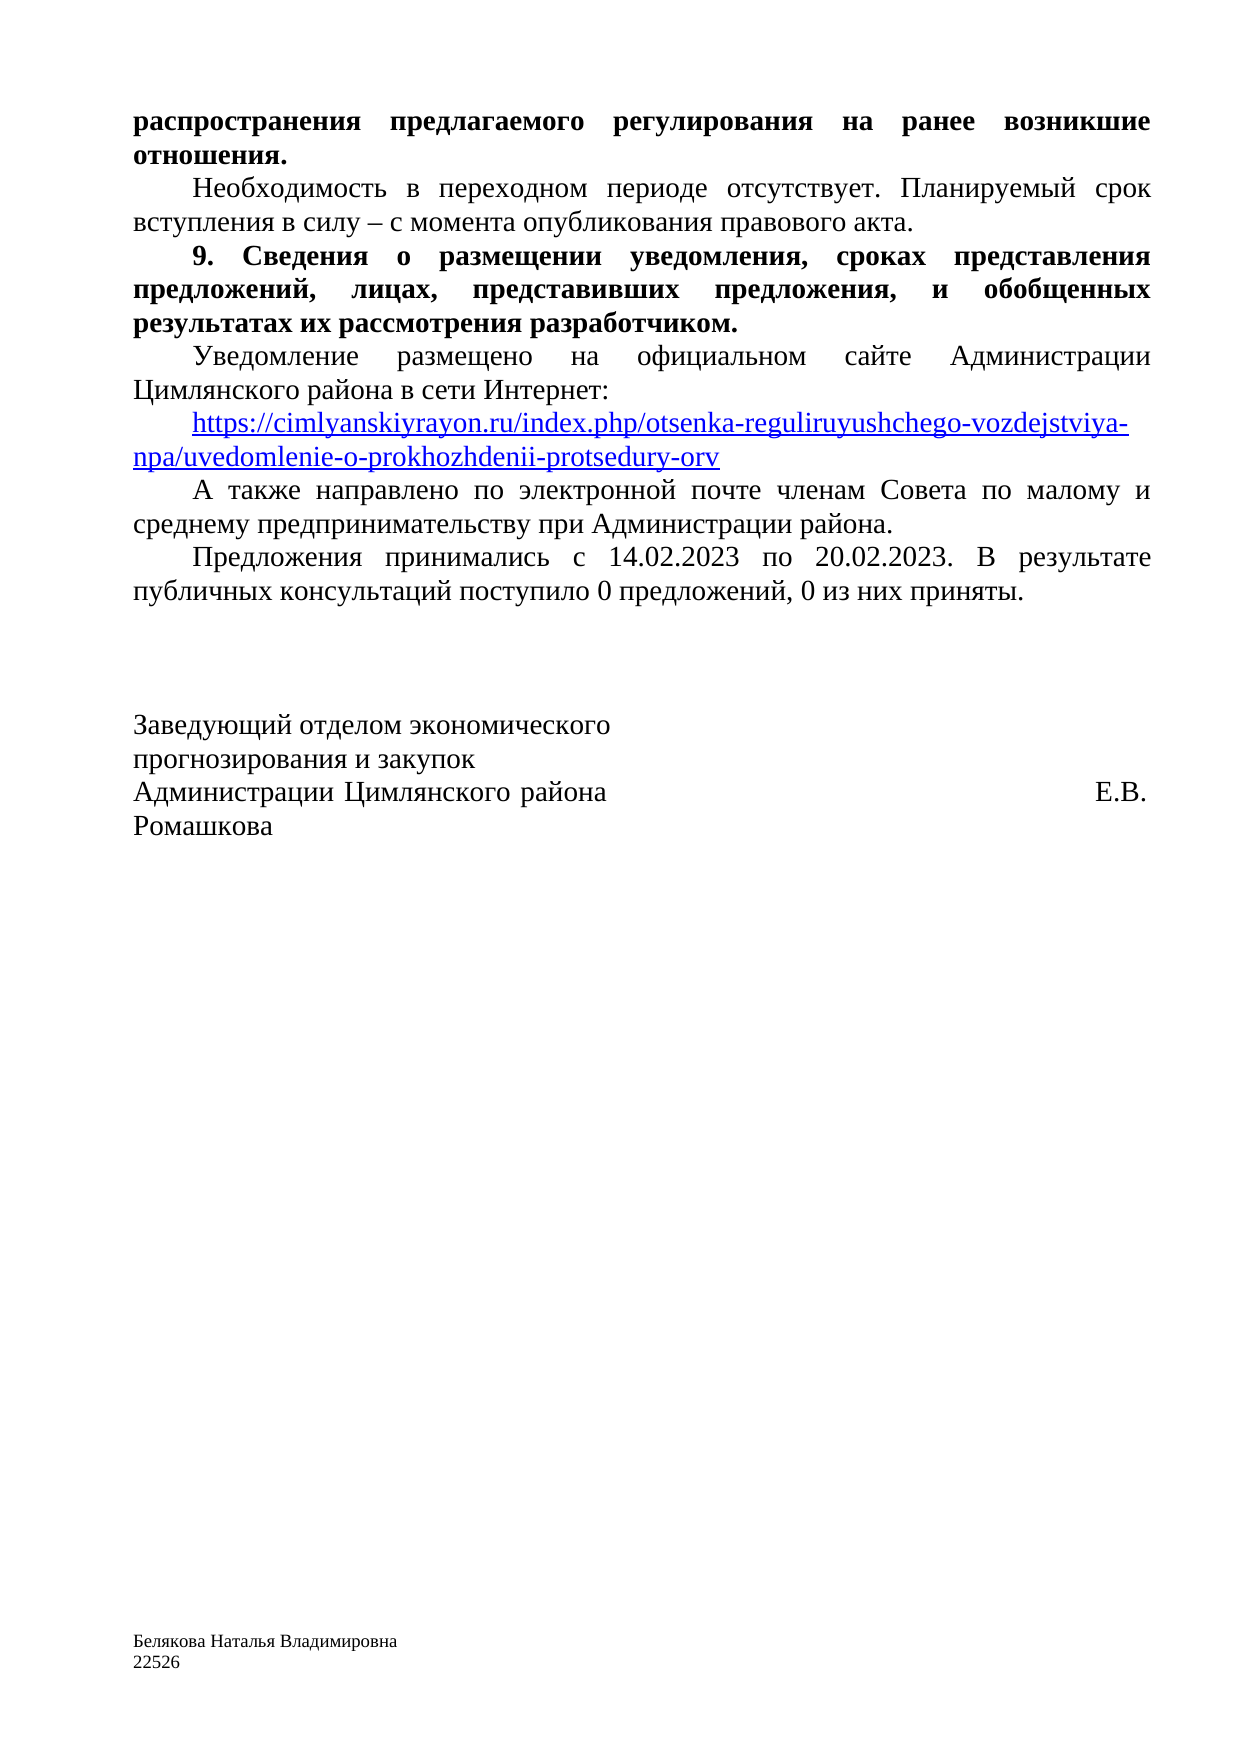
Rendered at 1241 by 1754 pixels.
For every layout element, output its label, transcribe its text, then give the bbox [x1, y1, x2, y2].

text 22526 [133, 1651, 1152, 1673]
text Заведующий отделом экономического [133, 707, 1152, 741]
text Необходимость в переходном периоде отсутствует. Планируемый срок вступления в силу – с момента опубликования правового акта. [133, 171, 1152, 238]
text А также направлено по электронной почте членам Совета по малому и среднему предпринимательству при Администрации района. [133, 472, 1152, 539]
text Администрации Цимлянского района Е.В. Ромашкова [133, 774, 1152, 841]
text Предложения принимались с 14.02.2023 по 20.02.2023. В результате публичных консультаций поступило 0 предложений, 0 из них приняты. [133, 539, 1152, 607]
text прогнозирования и закупок [133, 741, 1152, 774]
text 9. Сведения о размещении уведомления, сроках представления предложений, лицах, представивших предложения, и обобщенных результатах их рассмотрения разработчиком. [133, 238, 1152, 338]
text https://cimlyanskiyrayon.ru/index.php/otsenka-reguliruyushchego-vozdejstviya-npa/uvedomlenie-o-prokhozhdenii-protsedury-orv [133, 405, 1152, 472]
text Белякова Наталья Владимировна [133, 1629, 1152, 1651]
text Уведомление размещено на официальном сайте Администрации Цимлянского района в сети Интернет: [133, 338, 1152, 405]
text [133, 103, 1152, 171]
